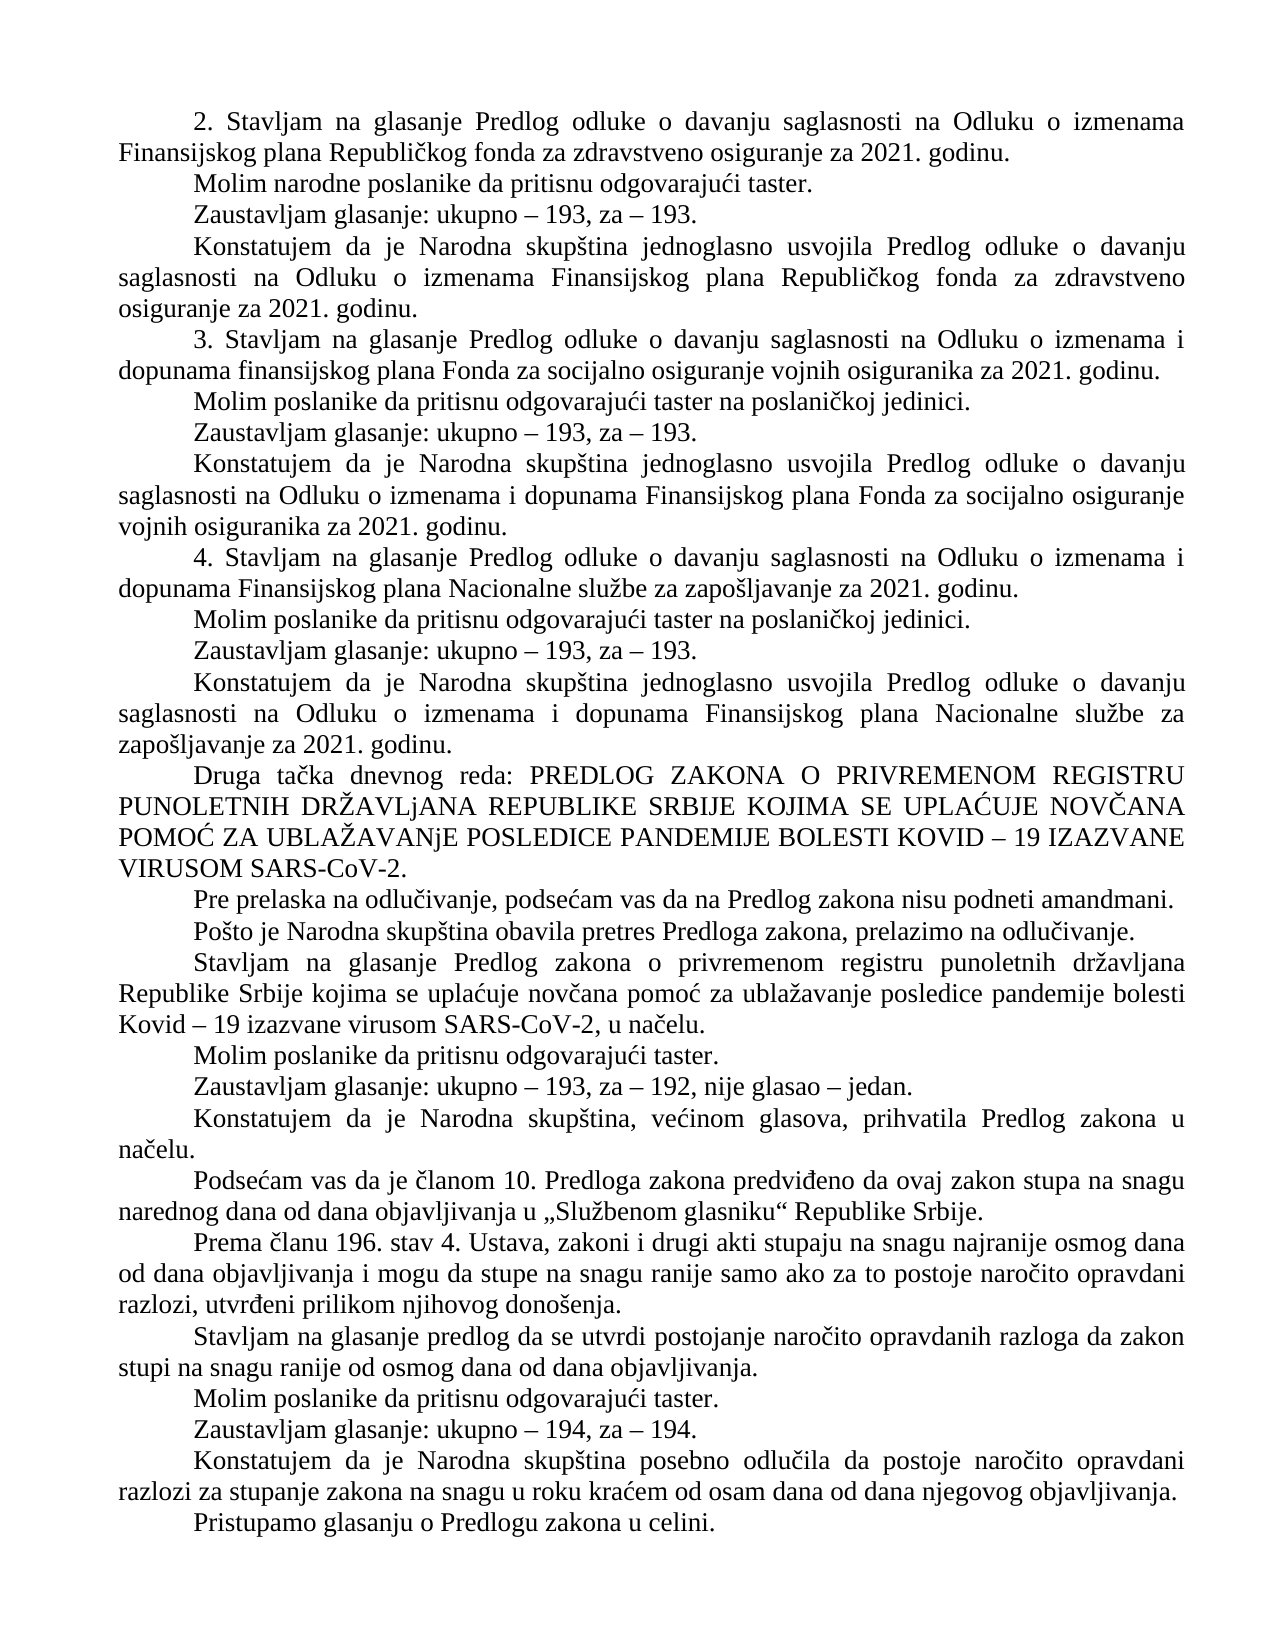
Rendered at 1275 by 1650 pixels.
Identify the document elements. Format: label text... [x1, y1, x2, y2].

text Zaustavljam glasanje: ukupno – 193, za – 193. [118, 634, 1186, 666]
text Pošto je Narodna skupština obavila pretres Predloga zakona, prelazimo na odlučivanje. [118, 915, 1186, 946]
text Druga tačka dnevnog reda: PREDLOG ZAKONA O PRIVREMENOM REGISTRU PUNOLETNIH DRŽAVLjANA REPUBLIKE SRBIJE KOJIMA SE UPLAĆUJE NOVČANA POMOĆ ZA UBLAŽAVANjE POSLEDICE PANDEMIJE BOLESTI KOVID – 19 IZAZVANE VIRUSOM SARS-CoV-2. [118, 759, 1186, 884]
text Konstatujem da je Narodna skupština, većinom glasova, prihvatila Predlog zakona u načelu. [118, 1102, 1186, 1164]
text Konstatujem da je Narodna skupština jednoglasno usvojila Predlog odluke o davanju saglasnosti na Odluku o izmenama i dopunama Finansijskog plana Nacionalne službe za zapošljavanje za 2021. godinu. [118, 666, 1186, 759]
text Konstatujem da je Narodna skupština posebno odlučila da postoje naročito opravdani razlozi za stupanje zakona na snagu u roku kraćem od osam dana od dana njegovog objavljivanja. [118, 1444, 1186, 1507]
text Podsećam vas da je članom 10. Predloga zakona predviđeno da ovaj zakon stupa na snagu narednog dana od dana objavljivanja u „Službenom glasniku“ Republike Srbije. [118, 1164, 1186, 1226]
text Pristupamo glasanju o Predlogu zakona u celini. [118, 1507, 1186, 1538]
text Konstatujem da je Narodna skupština jednoglasno usvojila Predlog odluke o davanju saglasnosti na Odluku o izmenama Finansijskog plana Republičkog fonda za zdravstveno osiguranje za 2021. godinu. [118, 229, 1186, 323]
text Konstatujem da je Narodna skupština jednoglasno usvojila Predlog odluke o davanju saglasnosti na Odluku o izmenama i dopunama Finansijskog plana Fonda za socijalno osiguranje vojnih osiguranika za 2021. godinu. [118, 448, 1186, 541]
text 2. Stavljam na glasanje Predlog odluke o davanju saglasnosti na Odluku o izmenama Finansijskog plana Republičkog fonda za zdravstveno osiguranje za 2021. godinu. [118, 105, 1186, 167]
text Zaustavljam glasanje: ukupno – 193, za – 193. [118, 198, 1186, 229]
text Molim poslanike da pritisnu odgovarajući taster na poslaničkoj jedinici. [118, 385, 1186, 416]
text Stavljam na glasanje Predlog zakona o privremenom registru punoletnih državljana Republike Srbije kojima se uplaćuje novčana pomoć za ublažavanje posledice pandemije bolesti Kovid – 19 izazvane virusom SARS-CoV-2, u načelu. [118, 946, 1186, 1039]
text Molim poslanike da pritisnu odgovarajući taster na poslaničkoj jedinici. [118, 603, 1186, 634]
text 4. Stavljam na glasanje Predlog odluke o davanju saglasnosti na Odluku o izmenama i dopunama Finansijskog plana Nacionalne službe za zapošljavanje za 2021. godinu. [118, 541, 1186, 603]
text Molim narodne poslanike da pritisnu odgovarajući taster. [118, 167, 1186, 198]
text Stavljam na glasanje predlog da se utvrdi postojanje naročito opravdanih razloga da zakon stupi na snagu ranije od osmog dana od dana objavljivanja. [118, 1320, 1186, 1382]
text Prema članu 196. stav 4. Ustava, zakoni i drugi akti stupaju na snagu najranije osmog dana od dana objavljivanja i mogu da stupe na snagu ranije samo ako za to postoje naročito opravdani razlozi, utvrđeni prilikom njihovog donošenja. [118, 1226, 1186, 1320]
text Molim poslanike da pritisnu odgovarajući taster. [118, 1382, 1186, 1413]
text Molim poslanike da pritisnu odgovarajući taster. [118, 1039, 1186, 1071]
text Zaustavljam glasanje: ukupno – 193, za – 193. [118, 416, 1186, 448]
text Pre prelaska na odlučivanje, podsećam vas da na Predlog zakona nisu podneti amandmani. [118, 884, 1186, 915]
text Zaustavljam glasanje: ukupno – 194, za – 194. [118, 1413, 1186, 1444]
text 3. Stavljam na glasanje Predlog odluke o davanju saglasnosti na Odluku o izmenama i dopunama finansijskog plana Fonda za socijalno osiguranje vojnih osiguranika za 2021. godinu. [118, 323, 1186, 385]
text Zaustavljam glasanje: ukupno – 193, za – 192, nije glasao – jedan. [118, 1071, 1186, 1102]
